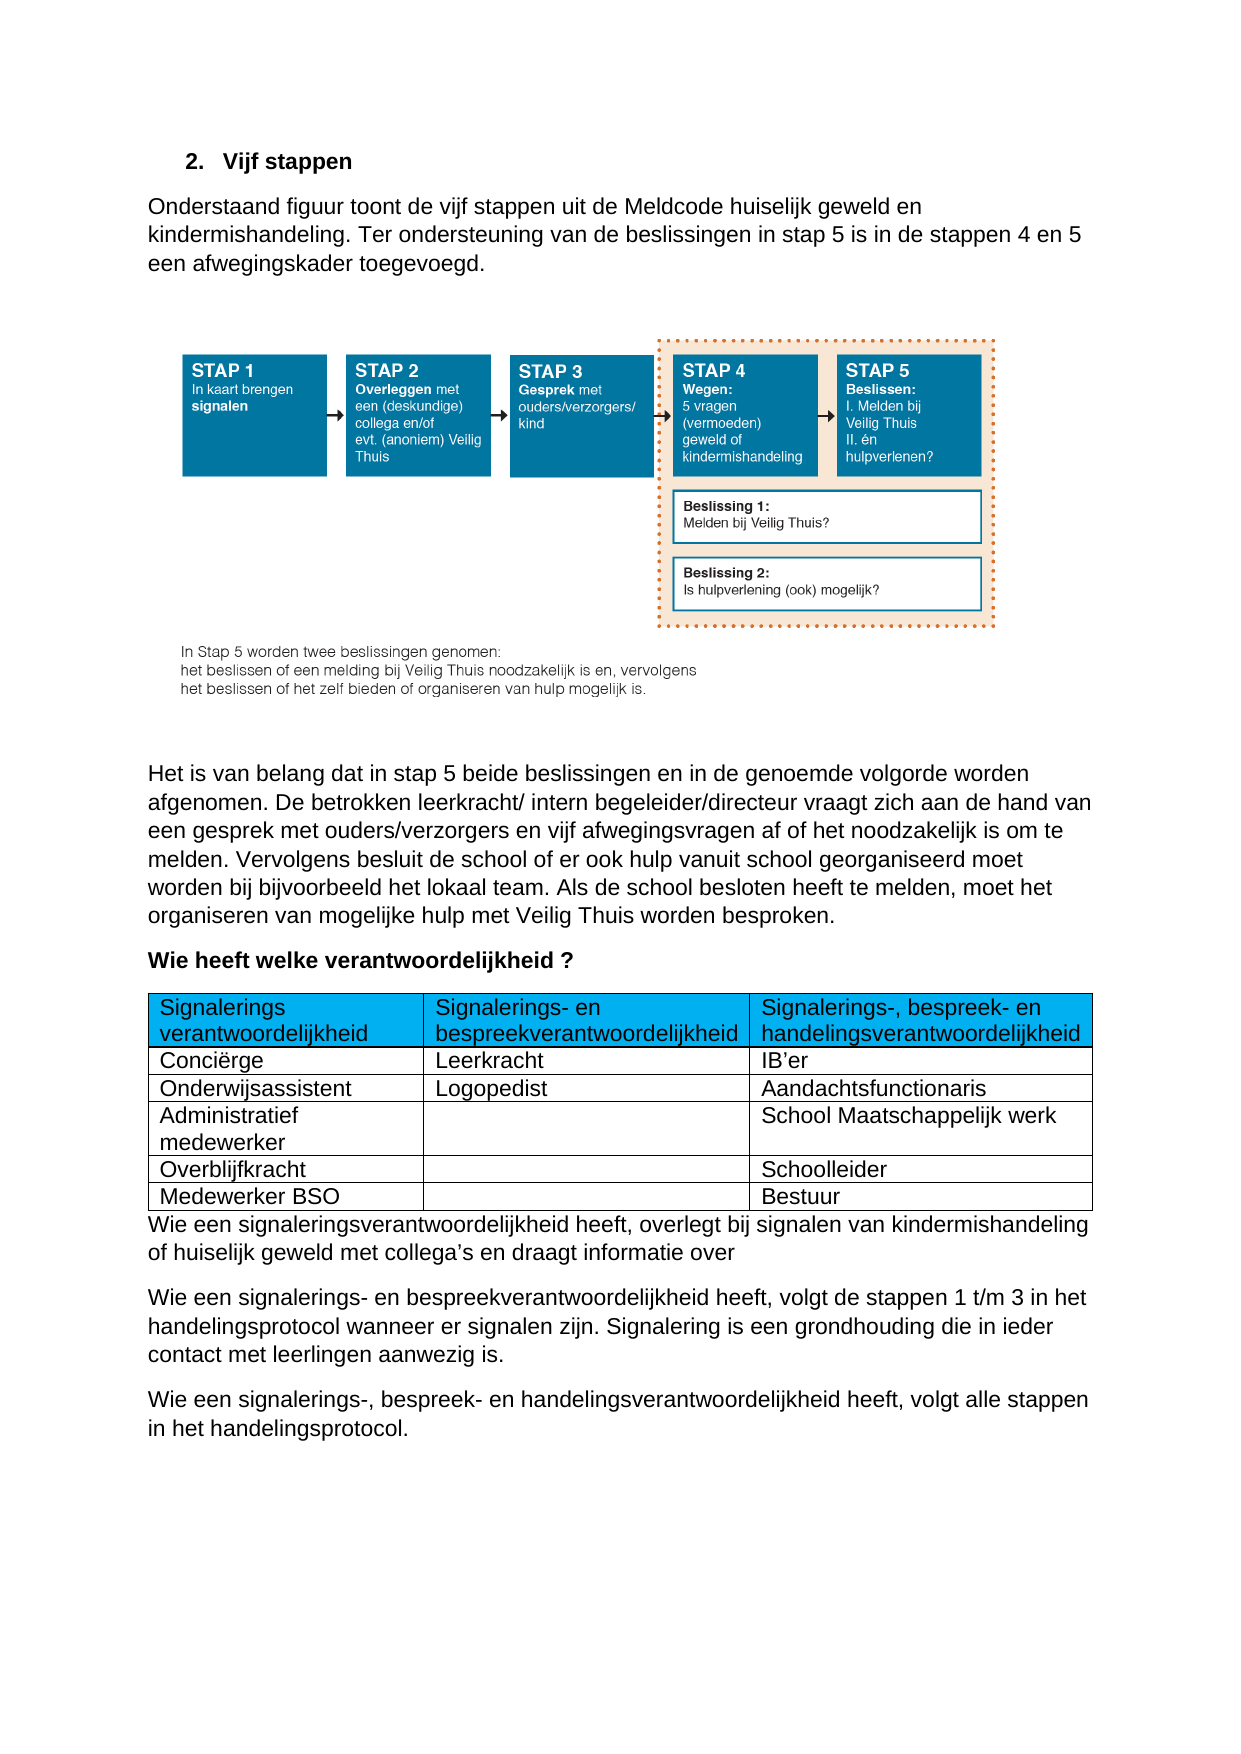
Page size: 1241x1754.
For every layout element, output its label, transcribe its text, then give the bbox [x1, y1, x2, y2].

text Onderstaand figuur toont de vijf stappen uit de Meldcode huiselijk geweld en kindermishandeling. Ter ondersteuning van de beslissingen in stap 5 is in de stappen 4 en 5 een afwegingskader toegevoegd. [148, 193, 1093, 276]
table_cell Administratief medewerker [149, 1102, 423, 1155]
table_header Signalerings verantwoordelijkheid [149, 994, 423, 1046]
text Wie een signaleringsverantwoordelijkheid heeft, overlegt bij signalen van kindermishandeling of huiselijk geweld met collega’s en draagt informatie over [148, 1211, 1093, 1266]
table_cell [424, 1102, 749, 1155]
table_cell Bestuur [750, 1183, 1092, 1210]
table_cell [424, 1156, 749, 1182]
picture [147, 294, 1031, 697]
text Wie een signalerings- en bespreekverantwoordelijkheid heeft, volgt de stappen 1 t/m 3 in het handelingsprotocol wanneer er signalen zijn. Signalering is een grondhouding die in ieder contact met leerlingen aanwezig is. [148, 1284, 1093, 1367]
table_cell Leerkracht [424, 1048, 749, 1074]
table_cell Overblijfkracht [149, 1156, 423, 1182]
text Het is van belang dat in stap 5 beide beslissingen en in de genoemde volgorde worden afgenomen. De betrokken leerkracht/ intern begeleider/directeur vraagt zich aan de hand van een gesprek met ouders/verzorgers en vijf afwegingsvragen af of het noodzakelijk is om te melden. Vervolgens besluit de school of er ook hulp vanuit school georganiseerd moet worden bij bijvoorbeeld het lokaal team. Als de school besloten heeft te melden, moet het organiseren van mogelijke hulp met Veilig Thuis worden besproken. [148, 760, 1093, 929]
text Wie een signalerings-, bespreek- en handelingsverantwoordelijkheid heeft, volgt alle stappen in het handelingsprotocol. [148, 1386, 1093, 1441]
table_cell [424, 1183, 749, 1210]
table_cell Schoolleider [750, 1156, 1092, 1182]
table_cell Medewerker BSO [149, 1183, 423, 1210]
table_header Signalerings- en bespreekverantwoordelijkheid [424, 994, 749, 1046]
table_cell IB’er [750, 1048, 1092, 1074]
table_cell Logopedist [424, 1075, 749, 1101]
table_cell Conciërge [149, 1048, 423, 1074]
table_header Signalerings-, bespreek- en handelingsverantwoordelijkheid [750, 994, 1092, 1046]
text Wie heeft welke verantwoordelijkheid ? [148, 947, 1093, 974]
table_cell Onderwijsassistent [149, 1075, 423, 1101]
list Vijf stappen [185, 148, 1093, 174]
table_cell Aandachtsfunctionaris [750, 1075, 1092, 1101]
table_cell School Maatschappelijk werk [750, 1102, 1092, 1155]
